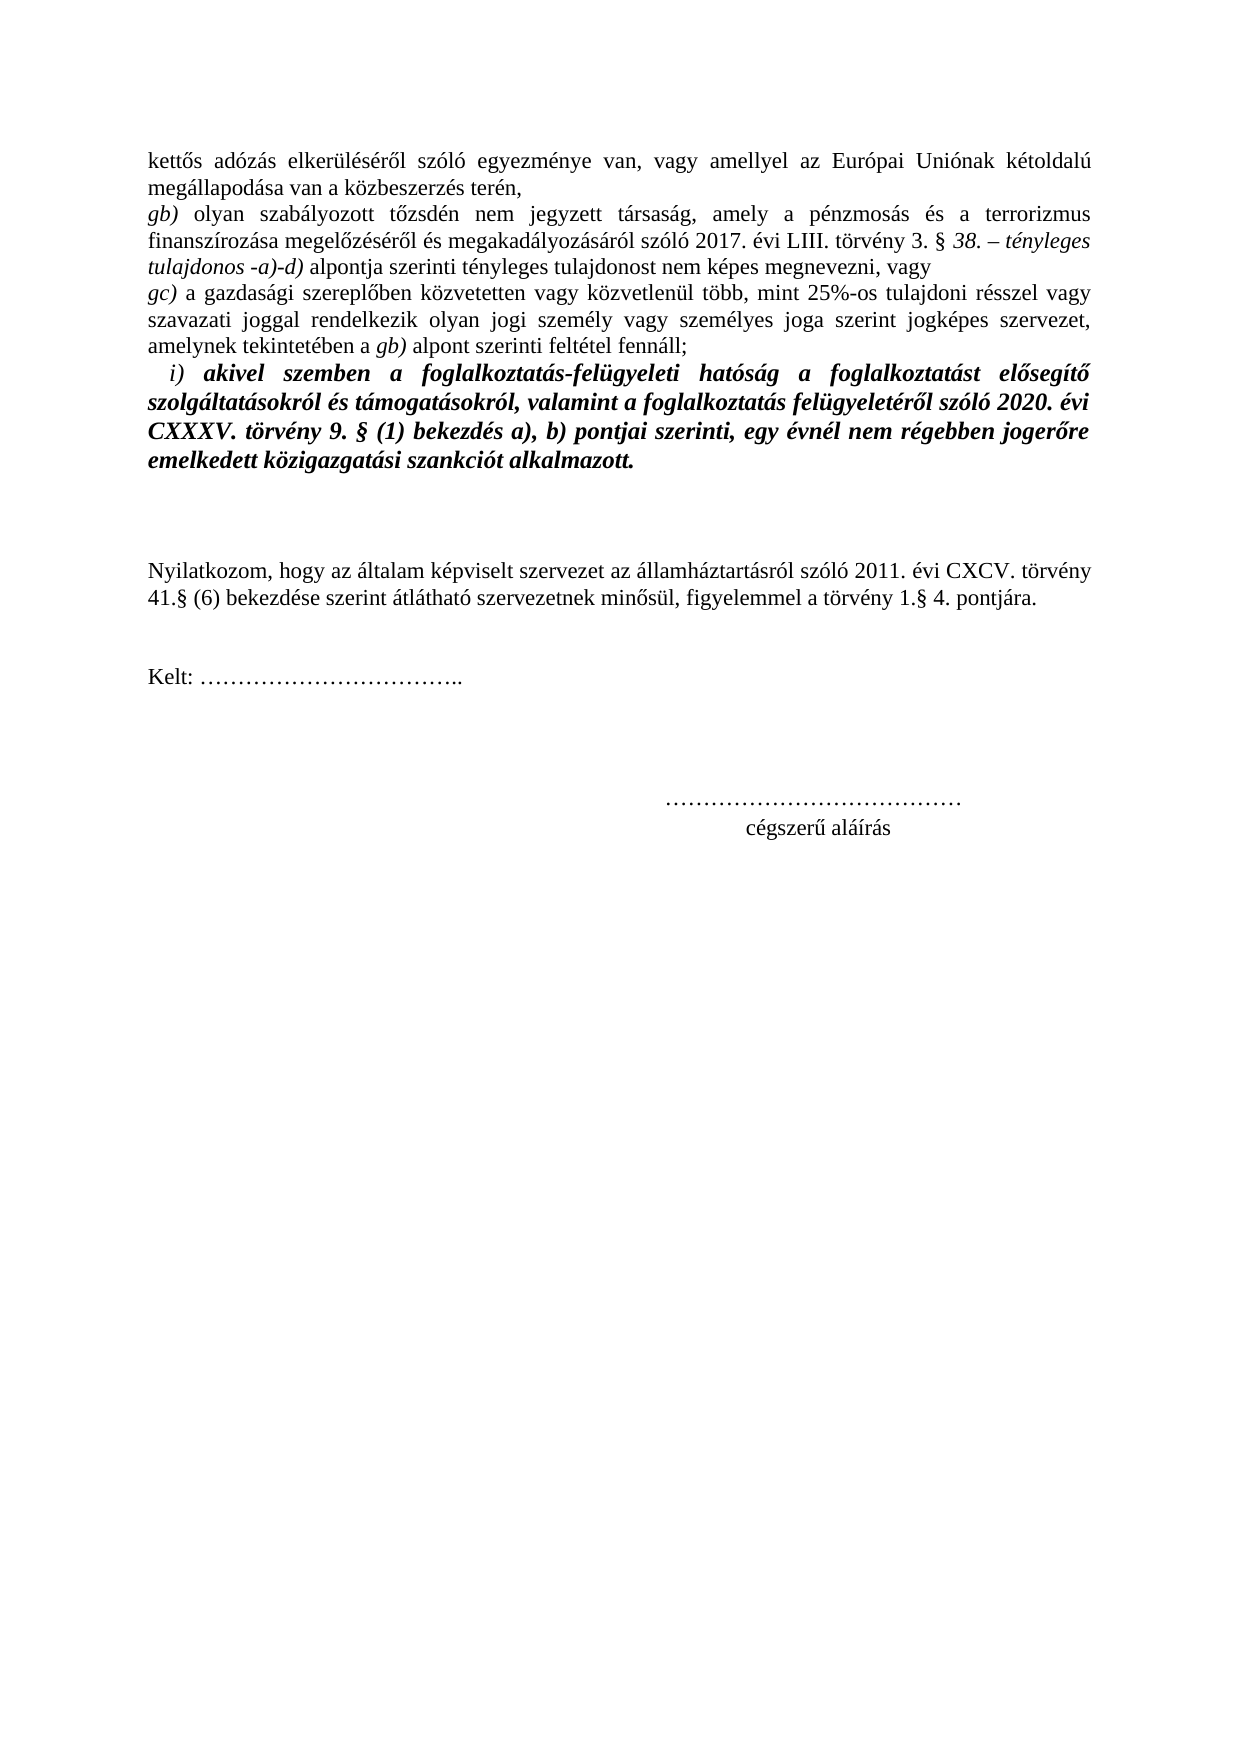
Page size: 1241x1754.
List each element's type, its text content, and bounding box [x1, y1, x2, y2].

text i) akivel szemben a foglalkoztatás-felügyeleti hatóság a foglalkoztatást elősegítő szolgáltatásokról és támogatásokról, valamint a foglalkoztatás felügyeletéről szóló 2020. évi CXXXV. törvény 9. § (1) bekezdés a), b) pontjai szerinti, egy évnél nem régebben jogerőre emelkedett közigazgatási szankciót alkalmazott. [148, 358, 1093, 473]
table_header ………………………………… cégszerű aláírás [657, 784, 969, 904]
text gc) a gazdasági szereplőben közvetetten vagy közvetlenül több, mint 25%-os tulajdoni résszel vagy szavazati joggal rendelkezik olyan jogi személy vagy személyes joga szerint jogképes szervezet, amelynek tekintetében a gb) alpont szerinti feltétel fennáll; [148, 279, 1093, 358]
text gb) olyan szabályozott tőzsdén nem jegyzett társaság, amely a pénzmosás és a terrorizmus finanszírozása megelőzéséről és megakadályozásáról szóló 2017. évi LIII. törvény 3. § 38. – tényleges tulajdonos -a)-d) alpontja szerinti tényleges tulajdonost nem képes megnevezni, vagy [148, 200, 1093, 279]
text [148, 148, 1093, 200]
text Kelt: …………………………….. [148, 663, 1093, 689]
text Nyilatkozom, hogy az általam képviselt szervezet az államháztartásról szóló 2011. évi CXCV. törvény 41.§ (6) bekezdése szerint átlátható szervezetnek minősül, figyelemmel a törvény 1.§ 4. pontjára. [148, 557, 1093, 610]
